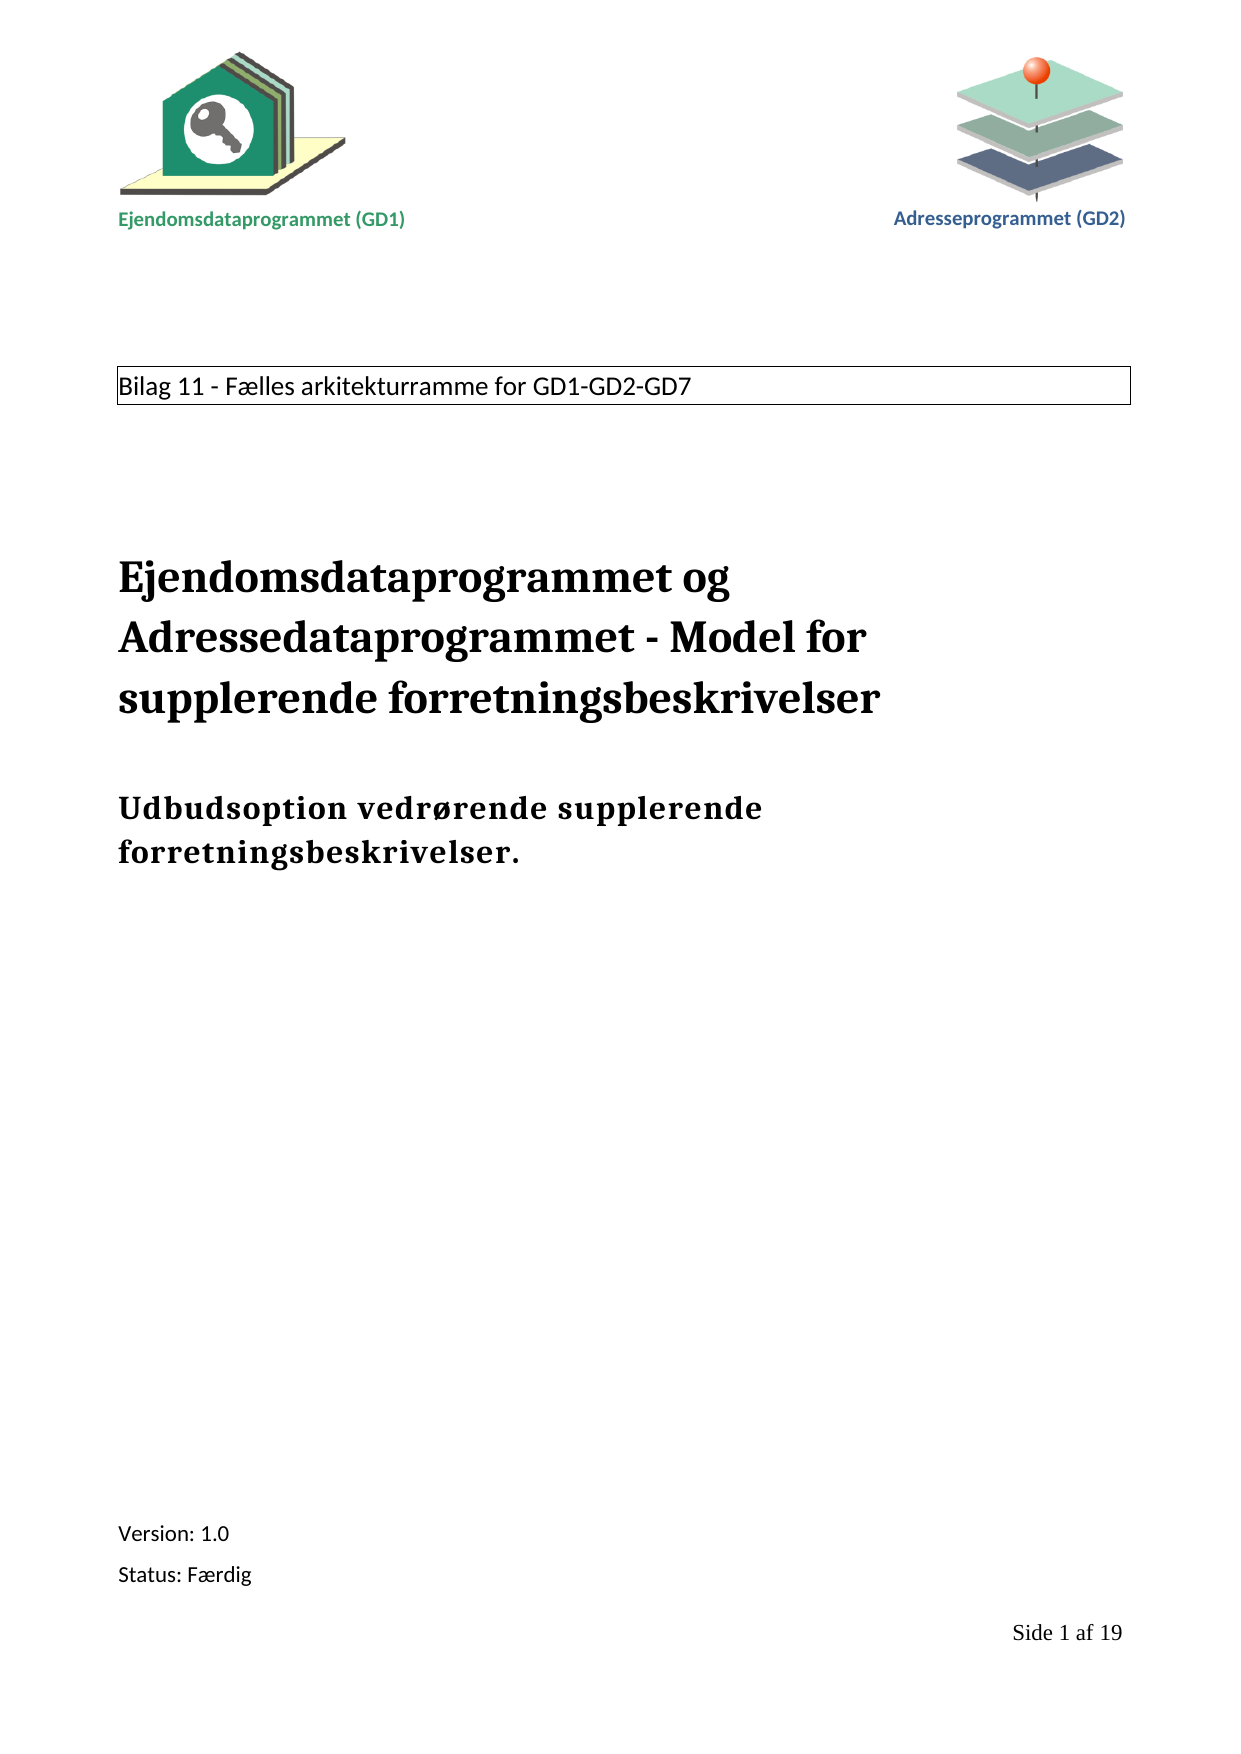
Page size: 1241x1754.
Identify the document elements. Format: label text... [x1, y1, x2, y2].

text Version: 1.0 [118, 1519, 1122, 1547]
text Status: Færdig [118, 1560, 1122, 1588]
text GD1/GD2 - Model for supplerende forretningsbeskrivelser [118, 551, 1122, 725]
picture [954, 48, 1130, 208]
text Bilag 11 - Fælles arkitekturramme for GD1-GD2-GD7 [118, 367, 1130, 404]
subtitle Udbudsoption vedrørende supplerende forretningsbeskrivelser. [118, 789, 1122, 871]
